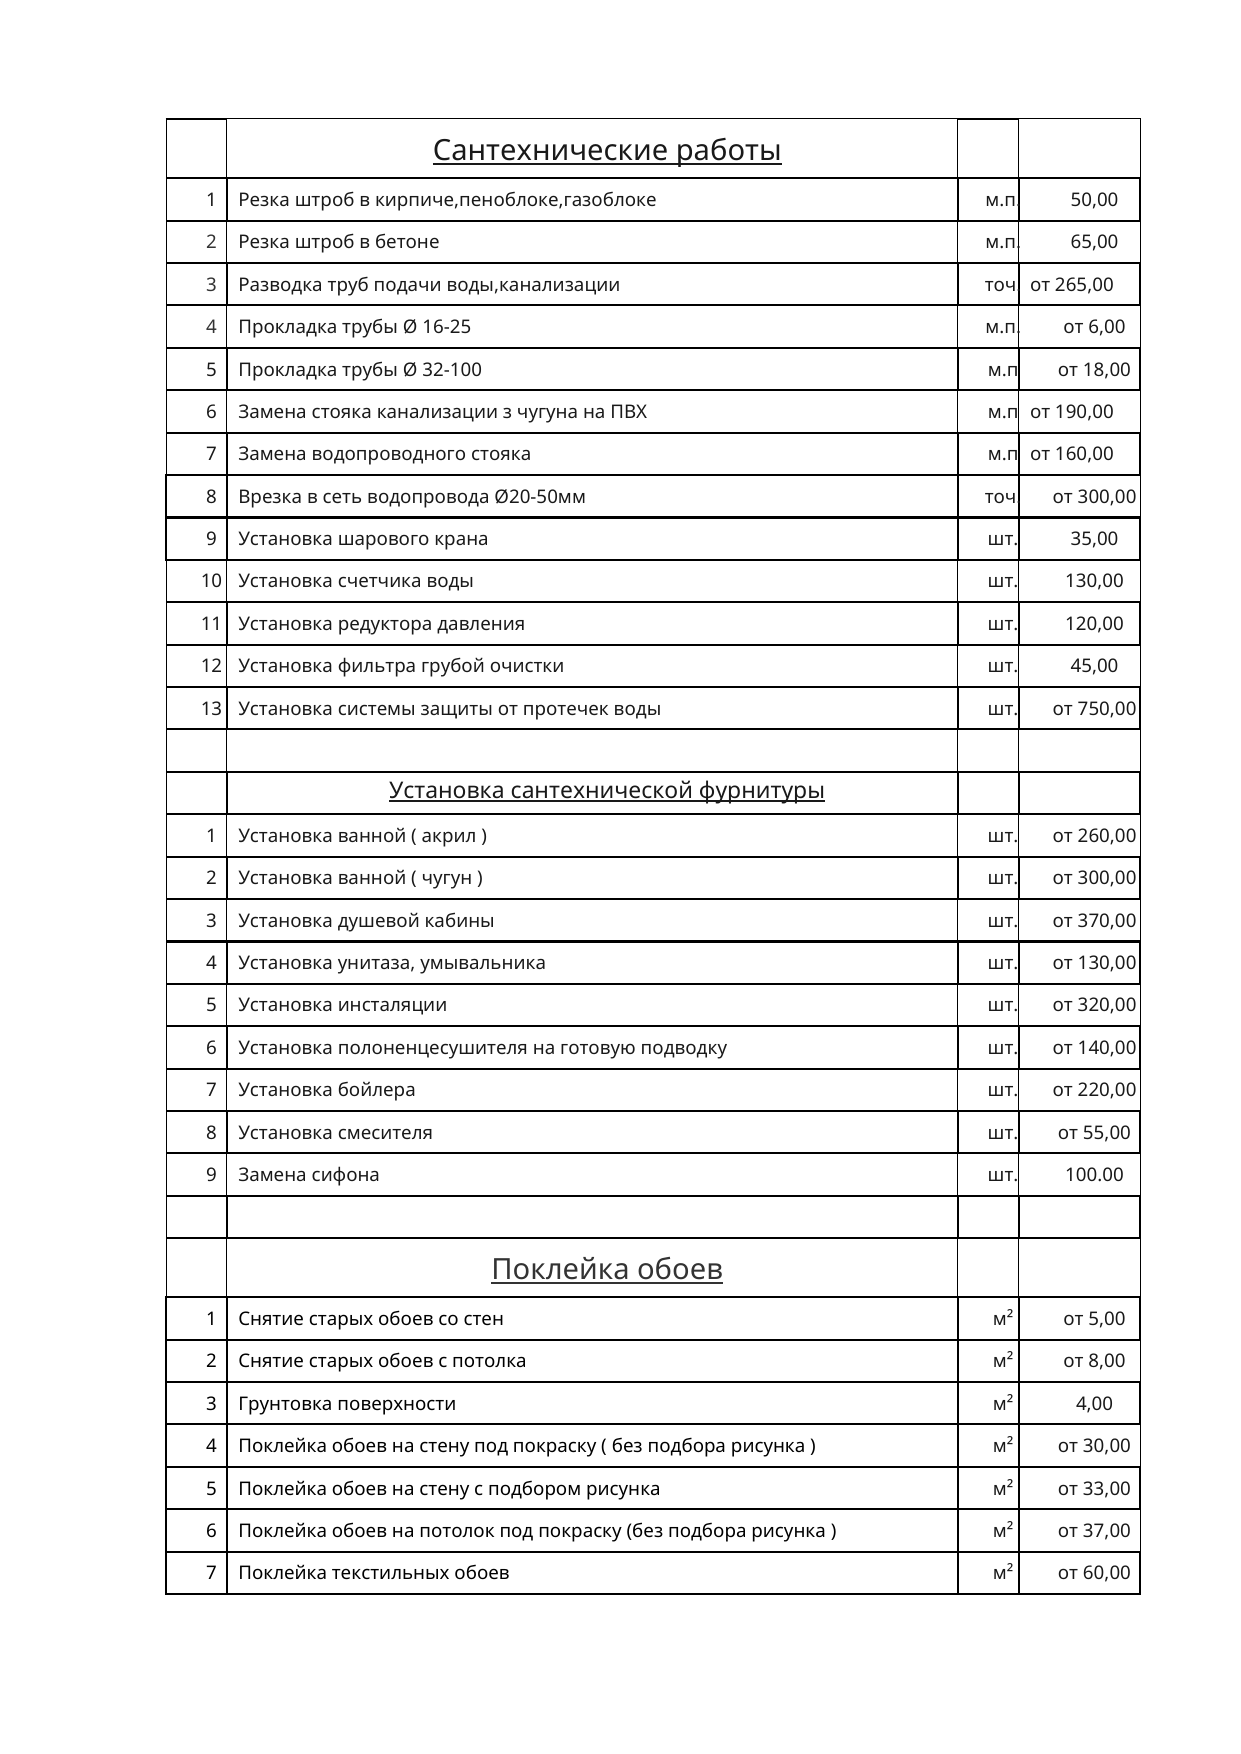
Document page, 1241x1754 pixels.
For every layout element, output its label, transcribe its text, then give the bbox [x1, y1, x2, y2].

table_cell от 6,00 [1019, 306, 1140, 347]
table_cell [167, 773, 226, 813]
table_cell 3 [167, 1383, 226, 1423]
table_cell 50,00 [1020, 179, 1139, 219]
table_cell 4 [167, 1425, 226, 1466]
table_cell 130,00 [1019, 561, 1140, 601]
table_cell [1020, 773, 1139, 813]
table_cell от 8,00 [1020, 1341, 1140, 1381]
table_cell 9 [167, 1154, 226, 1195]
table_cell шт. [959, 519, 1018, 559]
table_cell [959, 773, 1018, 813]
table_cell м.п. [959, 179, 1018, 219]
table_cell Установка полоненцесушителя на готовую подводку [228, 1027, 957, 1067]
table_cell Резка штроб в кирпиче,пеноблоке,газоблоке [228, 179, 957, 219]
table_cell точ. [959, 264, 1018, 304]
table_cell Разводка труб подачи воды,канализации [228, 264, 957, 304]
table_cell 1 [167, 179, 226, 219]
table_cell 8 [167, 476, 226, 516]
table_cell [958, 120, 1018, 177]
table_cell от 220,00 [1019, 1070, 1140, 1110]
table_cell 6 [167, 391, 226, 432]
table_cell шт. [959, 1027, 1018, 1067]
table_cell Поклейка обоев [227, 1239, 957, 1296]
table_cell от 33,00 [1020, 1468, 1139, 1508]
table_cell м.п [959, 349, 1018, 389]
table_cell м.п. [958, 222, 1018, 262]
table_cell [228, 1197, 957, 1237]
table_cell м² [959, 1341, 1018, 1381]
table_cell 120,00 [1020, 603, 1139, 643]
table_cell Установка фильтра грубой очистки [227, 646, 957, 686]
table_cell [167, 730, 226, 771]
table_cell 11 [167, 603, 226, 643]
table_cell 7 [167, 1070, 226, 1110]
table_cell Установка инсталяции [227, 985, 957, 1025]
table_cell Снятие старых обоев с потолка [228, 1341, 957, 1381]
table_cell от 30,00 [1020, 1425, 1140, 1466]
table_cell м.п [958, 391, 1018, 432]
table_cell 6 [167, 1510, 226, 1551]
table_cell 7 [167, 434, 226, 474]
table_cell [1019, 1239, 1140, 1296]
table_cell от 130,00 [1020, 943, 1139, 983]
table_cell Установка шарового крана [228, 519, 957, 559]
table_cell [167, 120, 226, 177]
table_cell [167, 1197, 226, 1237]
table_cell м.п [959, 434, 1018, 474]
table_cell 3 [167, 264, 226, 304]
table_cell шт. [958, 815, 1018, 856]
table_cell от 18,00 [1020, 349, 1139, 389]
table_cell м² [959, 1298, 1018, 1338]
table_cell 4 [167, 306, 226, 347]
table_cell шт. [959, 1112, 1018, 1152]
table_cell 12 [167, 646, 226, 686]
table_cell 100.00 [1019, 1154, 1140, 1195]
table_cell 2 [167, 222, 226, 262]
table_cell Замена сифона [227, 1154, 957, 1195]
table_cell 1 [167, 1298, 226, 1338]
table_cell Врезка в сеть водопровода Ø20-50мм [228, 476, 957, 516]
table_cell шт. [958, 1154, 1018, 1195]
table_cell Установка ванной ( чугун ) [228, 858, 957, 898]
table_cell 45,00 [1019, 646, 1140, 686]
table_cell 1 [167, 815, 226, 856]
table_cell [958, 1239, 1018, 1296]
table_cell [167, 1239, 226, 1296]
table_cell 7 [167, 1553, 226, 1593]
table_cell 5 [167, 1468, 226, 1508]
table_cell Поклейка обоев на стену с подбором рисунка [228, 1468, 957, 1508]
table_cell от 260,00 [1019, 815, 1140, 856]
table_cell точ. [959, 476, 1018, 516]
table_cell Установка ванной ( акрил ) [227, 815, 957, 856]
table_cell шт. [959, 688, 1018, 728]
table_cell Замена стояка канализации з чугуна на ПВХ [227, 391, 957, 432]
table_cell Резка штроб в бетоне [227, 222, 957, 262]
table_cell 65,00 [1019, 222, 1140, 262]
table_cell 35,00 [1020, 519, 1139, 559]
table_cell от 60,00 [1020, 1553, 1139, 1593]
table_cell шт. [959, 943, 1018, 983]
table_cell [959, 1197, 1018, 1237]
table_cell Поклейка текстильных обоев [228, 1553, 957, 1593]
table_cell Установка сантехнической фурнитуры [228, 773, 957, 813]
table_cell [958, 730, 1018, 771]
table_cell 10 [167, 561, 226, 601]
table_cell Прокладка трубы Ø 32-100 [228, 349, 957, 389]
table_cell 5 [167, 985, 226, 1025]
table_cell шт. [958, 646, 1018, 686]
table_cell Грунтовка поверхности [228, 1383, 957, 1423]
table_cell 2 [167, 1341, 226, 1381]
table_cell от 265,00 [1020, 264, 1139, 304]
table_cell 6 [167, 1027, 226, 1067]
table_cell Установка системы защиты от протечек воды [228, 688, 957, 728]
table_cell от 320,00 [1019, 985, 1140, 1025]
table_cell м.п. [958, 306, 1018, 347]
table_cell Замена водопроводного стояка [228, 434, 957, 474]
table_cell Сантехнические работы [227, 119, 957, 177]
table_cell от 37,00 [1020, 1510, 1140, 1551]
table_cell шт. [959, 603, 1018, 643]
table_cell от 190,00 [1019, 391, 1140, 432]
table_cell м² [959, 1383, 1018, 1423]
table_cell Прокладка трубы Ø 16-25 [227, 306, 957, 347]
table_cell 9 [167, 519, 226, 559]
table_cell 13 [167, 688, 226, 728]
table_cell от 370,00 [1019, 900, 1140, 940]
table_cell шт. [959, 858, 1018, 898]
table_cell 4,00 [1020, 1383, 1139, 1423]
table_cell 3 [167, 900, 226, 940]
table_cell [1019, 730, 1140, 771]
table_cell [1020, 1197, 1139, 1237]
table_cell м² [959, 1425, 1018, 1466]
table_cell Установка редуктора давления [228, 603, 957, 643]
table_cell Поклейка обоев на потолок под покраску (без подбора рисунка ) [228, 1510, 957, 1551]
table_cell шт. [958, 985, 1018, 1025]
table_cell от 160,00 [1020, 434, 1139, 474]
table_cell Установка бойлера [227, 1070, 957, 1110]
table_cell 5 [167, 349, 226, 389]
table_cell шт. [958, 561, 1018, 601]
table_cell 4 [167, 943, 226, 983]
table_cell от 300,00 [1020, 858, 1139, 898]
table_cell м² [959, 1553, 1018, 1593]
table_cell 2 [167, 858, 226, 898]
table_cell от 140,00 [1020, 1027, 1139, 1067]
table_cell 8 [167, 1112, 226, 1152]
table_cell м² [959, 1510, 1018, 1551]
table_cell Установка душевой кабины [227, 900, 957, 940]
table_cell Поклейка обоев на стену под покраску ( без подбора рисунка ) [228, 1425, 957, 1466]
table_cell шт. [958, 1070, 1018, 1110]
table_cell м² [959, 1468, 1018, 1508]
table_cell Установка унитаза, умывальника [228, 943, 957, 983]
table_cell [1019, 119, 1140, 177]
table_cell от 300,00 [1020, 476, 1140, 516]
table_cell шт. [958, 900, 1018, 940]
table_cell Снятие старых обоев со стен [228, 1298, 957, 1338]
table_cell от 750,00 [1020, 688, 1139, 728]
table_cell от 55,00 [1020, 1112, 1139, 1152]
table_cell Установка счетчика воды [227, 561, 957, 601]
table_cell [227, 730, 957, 771]
table_cell от 5,00 [1020, 1298, 1139, 1338]
table_cell Установка смесителя [228, 1112, 957, 1152]
